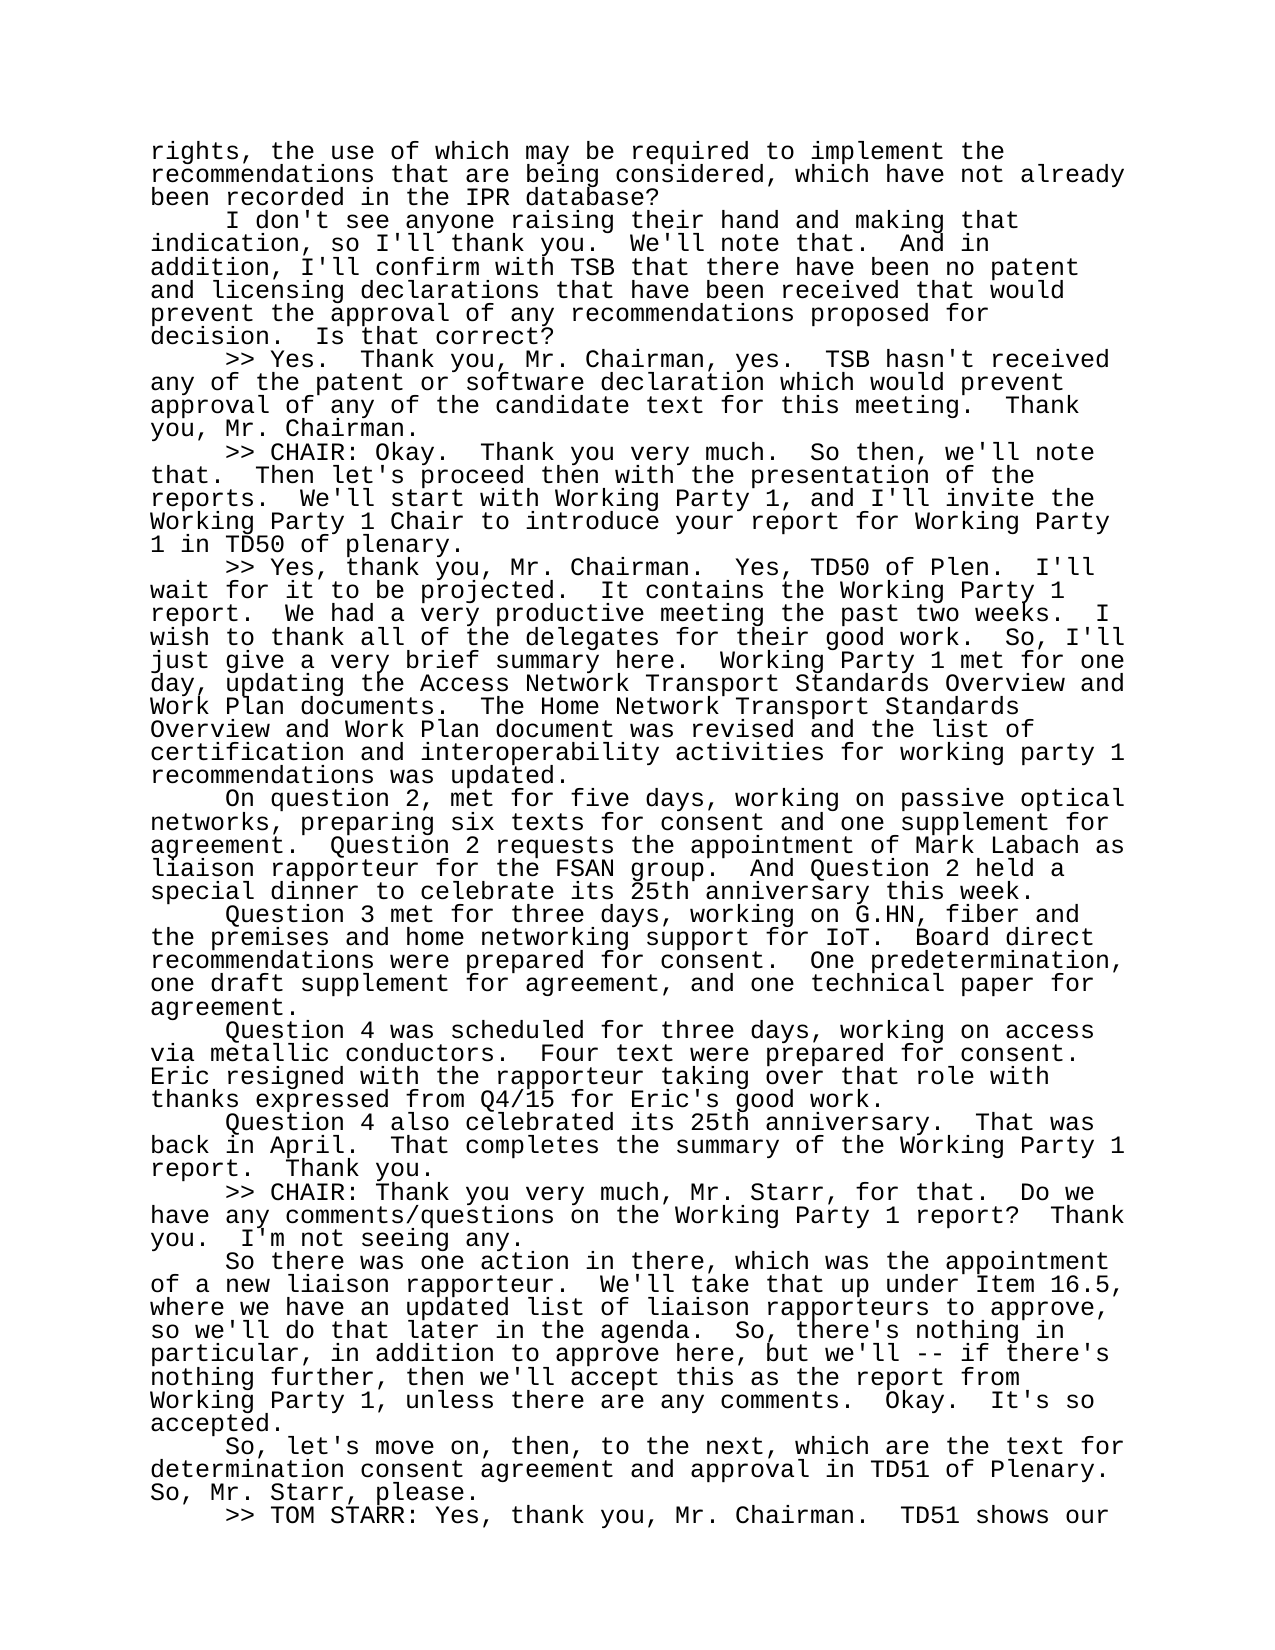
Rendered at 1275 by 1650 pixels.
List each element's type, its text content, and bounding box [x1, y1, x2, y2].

text >> CHAIR: Thank you very much, Mr. Starr, for that. Do we have any comments/questions on the Working Party 1 report? Thank you. I'm not seeing any. [150, 1182, 1125, 1251]
text Question 4 also celebrated its 25th anniversary. That was back in April. That completes the summary of the Working Party 1 report. Thank you. [150, 1112, 1125, 1182]
text So there was one action in there, which was the appointment of a new liaison rapporteur. We'll take that up under Item 16.5, where we have an updated list of liaison rapporteurs to approve, so we'll do that later in the agenda. So, there's nothing in particular, in addition to approve here, but we'll -- if there's nothing further, then we'll accept this as the report from Working Party 1, unless there are any comments. Okay. It's so accepted. [150, 1251, 1125, 1436]
text >> CHAIR: Okay. Thank you very much. So then, we'll note that. Then let's proceed then with the presentation of the reports. We'll start with Working Party 1, and I'll invite the Working Party 1 Chair to introduce your report for Working Party 1 in TD50 of plenary. [150, 442, 1125, 557]
text >> Yes, thank you, Mr. Chairman. Yes, TD50 of Plen. I'll wait for it to be projected. It contains the Working Party 1 report. We had a very productive meeting the past two weeks. I wish to thank all of the delegates for their good work. So, I'll just give a very brief summary here. Working Party 1 met for one day, updating the Access Network Transport Standards Overview and Work Plan documents. The Home Network Transport Standards Overview and Work Plan document was revised and the list of certification and interoperability activities for working party 1 recommendations was updated. [150, 557, 1125, 788]
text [150, 141, 1125, 210]
text >> Yes. Thank you, Mr. Chairman, yes. TSB hasn't received any of the patent or software declaration which would prevent approval of any of the candidate text for this meeting. Thank you, Mr. Chairman. [150, 349, 1125, 442]
text I don't see anyone raising their hand and making that indication, so I'll thank you. We'll note that. And in addition, I'll confirm with TSB that there have been no patent and licensing declarations that have been received that would prevent the approval of any recommendations proposed for decision. Is that correct? [150, 210, 1125, 349]
text Question 4 was scheduled for three days, working on access via metallic conductors. Four text were prepared for consent. Eric resigned with the rapporteur taking over that role with thanks expressed from Q4/15 for Eric's good work. [150, 1020, 1125, 1112]
text On question 2, met for five days, working on passive optical networks, preparing six texts for consent and one supplement for agreement. Question 2 requests the appointment of Mark Labach as liaison rapporteur for the FSAN group. And Question 2 held a special dinner to celebrate its 25th anniversary this week. [150, 788, 1125, 904]
text Question 3 met for three days, working on G.HN, fiber and the premises and home networking support for IoT. Board direct recommendations were prepared for consent. One predetermination, one draft supplement for agreement, and one technical paper for agreement. [150, 904, 1125, 1020]
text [150, 1505, 1125, 1528]
text So, let's move on, then, to the next, which are the text for determination consent agreement and approval in TD51 of Plenary. So, Mr. Starr, please. [150, 1436, 1125, 1505]
